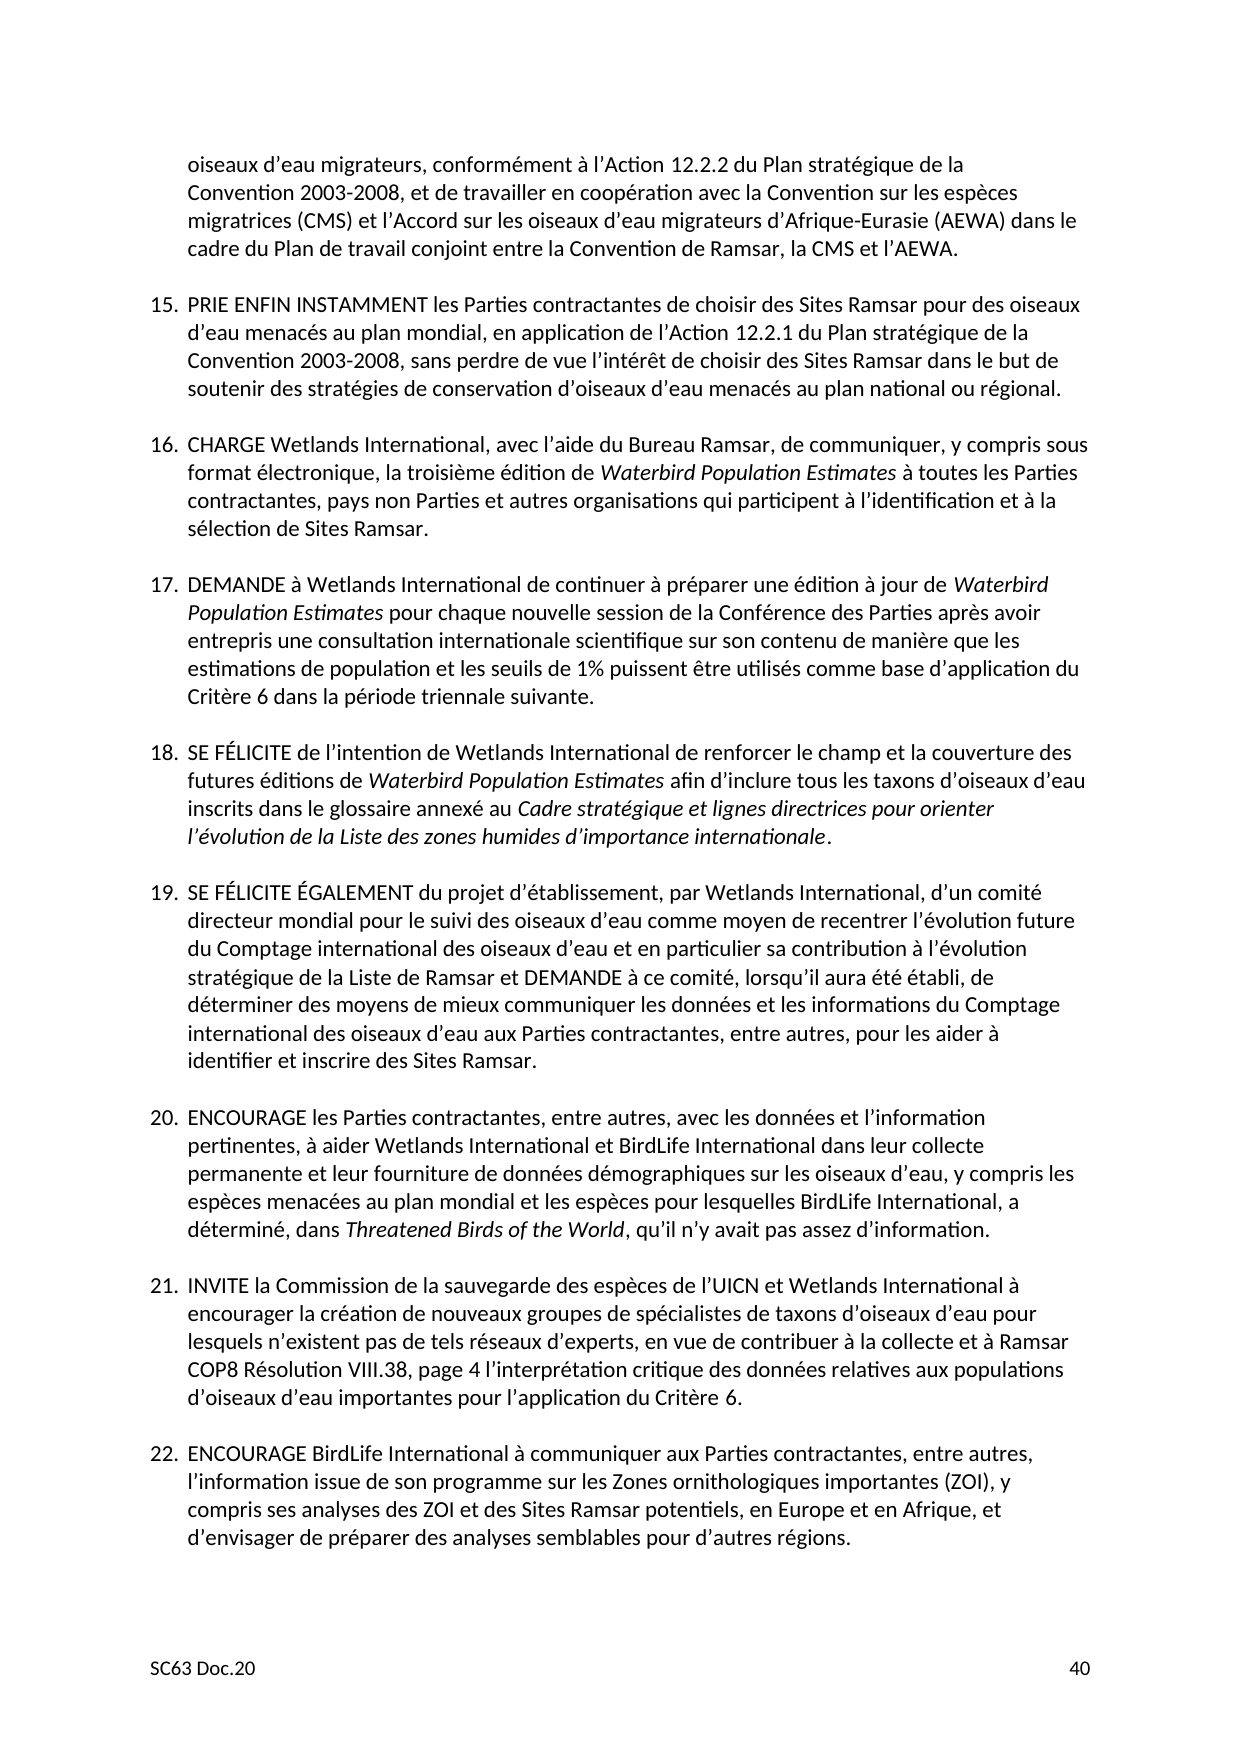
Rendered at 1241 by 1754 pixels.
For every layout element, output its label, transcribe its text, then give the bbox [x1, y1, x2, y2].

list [150, 150, 1090, 262]
list DEMANDE à Wetlands International de continuer à préparer une édition à jour de Waterbird Population Estimates pour chaque nouvelle session de la Conférence des Parties après avoir entrepris une consultation internationale scientifique sur son contenu de manière que les estimations de population et les seuils de 1% puissent être utilisés comme base d’application du Critère 6 dans la période triennale suivante. [150, 570, 1090, 710]
list CHARGE Wetlands International, avec l’aide du Bureau Ramsar, de communiquer, y compris sous format électronique, la troisième édition de Waterbird Population Estimates à toutes les Parties contractantes, pays non Parties et autres organisations qui participent à l’identification et à la sélection de Sites Ramsar. [150, 430, 1090, 542]
list ENCOURAGE les Parties contractantes, entre autres, avec les données et l’information pertinentes, à aider Wetlands International et BirdLife International dans leur collecte permanente et leur fourniture de données démographiques sur les oiseaux d’eau, y compris les espèces menacées au plan mondial et les espèces pour lesquelles BirdLife International, a déterminé, dans Threatened Birds of the World, qu’il n’y avait pas assez d’information. [150, 1103, 1090, 1243]
list ENCOURAGE BirdLife International à communiquer aux Parties contractantes, entre autres, l’information issue de son programme sur les Zones ornithologiques importantes (ZOI), y compris ses analyses des ZOI et des Sites Ramsar potentiels, en Europe et en Afrique, et d’envisager de préparer des analyses semblables pour d’autres régions. [150, 1439, 1090, 1551]
list PRIE ENFIN INSTAMMENT les Parties contractantes de choisir des Sites Ramsar pour des oiseaux d’eau menacés au plan mondial, en application de l’Action 12.2.1 du Plan stratégique de la Convention 2003-2008, sans perdre de vue l’intérêt de choisir des Sites Ramsar dans le but de soutenir des stratégies de conservation d’oiseaux d’eau menacés au plan national ou régional. [150, 290, 1090, 402]
list INVITE la Commission de la sauvegarde des espèces de l’UICN et Wetlands International à encourager la création de nouveaux groupes de spécialistes de taxons d’oiseaux d’eau pour lesquels n’existent pas de tels réseaux d’experts, en vue de contribuer à la collecte et à Ramsar COP8 Résolution VIII.38, page 4 l’interprétation critique des données relatives aux populations d’oiseaux d’eau importantes pour l’application du Critère 6. [150, 1271, 1090, 1411]
list SE FÉLICITE ÉGALEMENT du projet d’établissement, par Wetlands International, d’un comité directeur mondial pour le suivi des oiseaux d’eau comme moyen de recentrer l’évolution future du Comptage international des oiseaux d’eau et en particulier sa contribution à l’évolution stratégique de la Liste de Ramsar et DEMANDE à ce comité, lorsqu’il aura été établi, de déterminer des moyens de mieux communiquer les données et les informations du Comptage international des oiseaux d’eau aux Parties contractantes, entre autres, pour les aider à identifier et inscrire des Sites Ramsar. [150, 878, 1090, 1075]
list SE FÉLICITE de l’intention de Wetlands International de renforcer le champ et la couverture des futures éditions de Waterbird Population Estimates afin d’inclure tous les taxons d’oiseaux d’eau inscrits dans le glossaire annexé au Cadre stratégique et lignes directrices pour orienter l’évolution de la Liste des zones humides d’importance internationale. [150, 738, 1090, 851]
